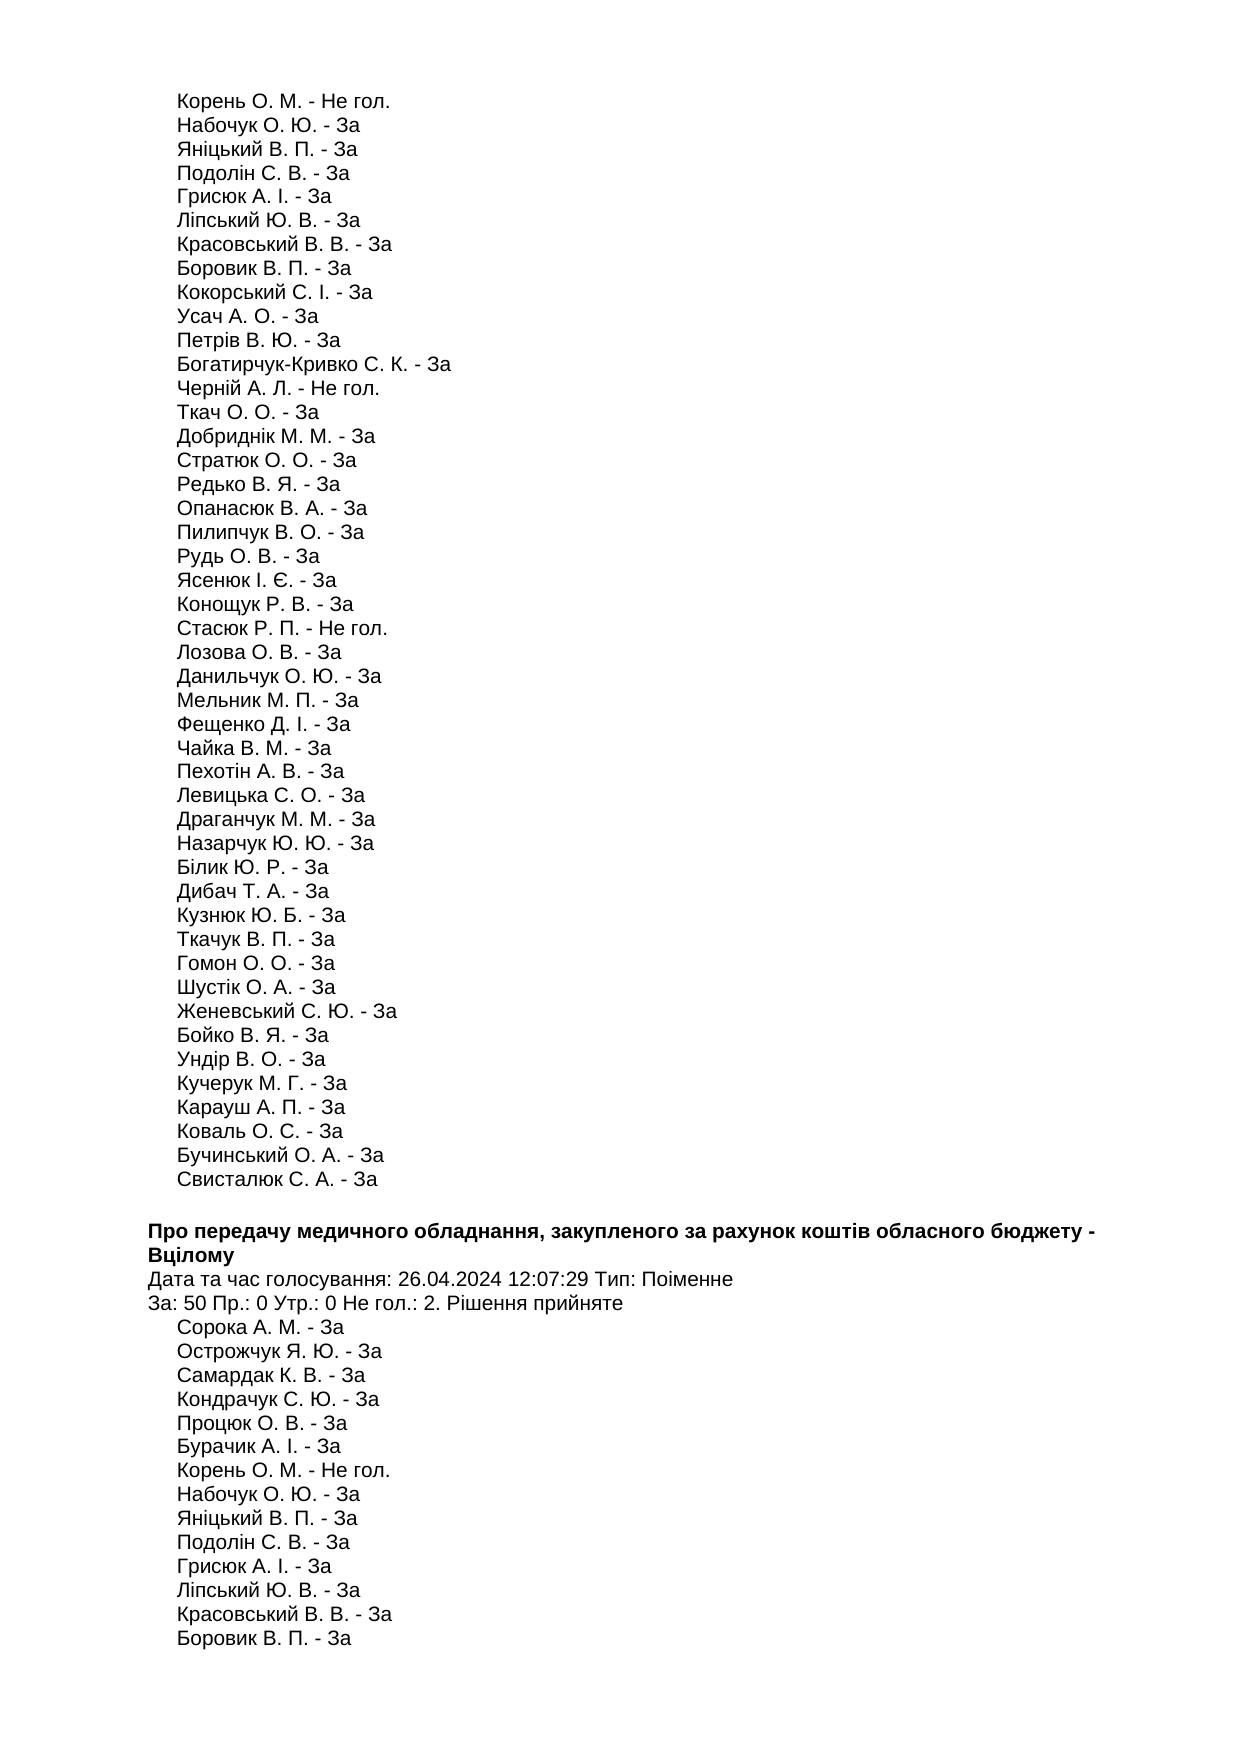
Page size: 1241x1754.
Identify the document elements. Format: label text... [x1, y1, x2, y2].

text Стасюк Р. П. - Не гол. [148, 616, 1152, 639]
text Пехотін А. В. - За [148, 759, 1152, 783]
text Добриднік М. М. - За [148, 424, 1152, 448]
text Черній А. Л. - Не гол. [148, 376, 1152, 400]
text Шустік О. А. - За [148, 975, 1152, 999]
text Рудь О. В. - За [148, 544, 1152, 568]
text Кузнюк Ю. Б. - За [148, 903, 1152, 927]
text Усач А. О. - За [148, 304, 1152, 328]
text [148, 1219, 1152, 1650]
text Редько В. Я. - За [148, 472, 1152, 496]
text Ткач О. О. - За [148, 400, 1152, 424]
text Подолін С. В. - За [148, 160, 1152, 184]
text Ясенюк І. Є. - За [148, 568, 1152, 592]
text Конощук Р. В. - За [148, 592, 1152, 616]
text Левицька С. О. - За [148, 783, 1152, 807]
text Чайка В. М. - За [148, 735, 1152, 759]
text Білик Ю. Р. - За [148, 855, 1152, 879]
text Назарчук Ю. Ю. - За [148, 831, 1152, 855]
text Боровик В. П. - За [148, 256, 1152, 280]
text Грисюк А. І. - За [148, 184, 1152, 208]
text Стратюк О. О. - За [148, 448, 1152, 472]
text Фещенко Д. І. - За [148, 711, 1152, 735]
text Яніцький В. П. - За [148, 136, 1152, 160]
text Дибач Т. А. - За [148, 879, 1152, 903]
text Опанасюк В. А. - За [148, 496, 1152, 520]
text Женевський С. Ю. - За [148, 999, 1152, 1023]
text Красовський В. В. - За [148, 232, 1152, 256]
text Гомон О. О. - За [148, 951, 1152, 975]
text Данильчук О. Ю. - За [148, 663, 1152, 687]
text Корень О. М. - Не гол. [148, 88, 1152, 112]
text Пилипчук В. О. - За [148, 520, 1152, 544]
text Кокорський С. І. - За [148, 280, 1152, 304]
text Петрів В. Ю. - За [148, 328, 1152, 352]
text Богатирчук-Кривко С. К. - За [148, 352, 1152, 376]
text Ліпський Ю. В. - За [148, 208, 1152, 232]
text Мельник М. П. - За [148, 687, 1152, 711]
text Набочук О. Ю. - За [148, 112, 1152, 136]
text Ткачук В. П. - За [148, 927, 1152, 951]
text Лозова О. В. - За [148, 639, 1152, 663]
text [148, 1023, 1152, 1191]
text Драганчук М. М. - За [148, 807, 1152, 831]
